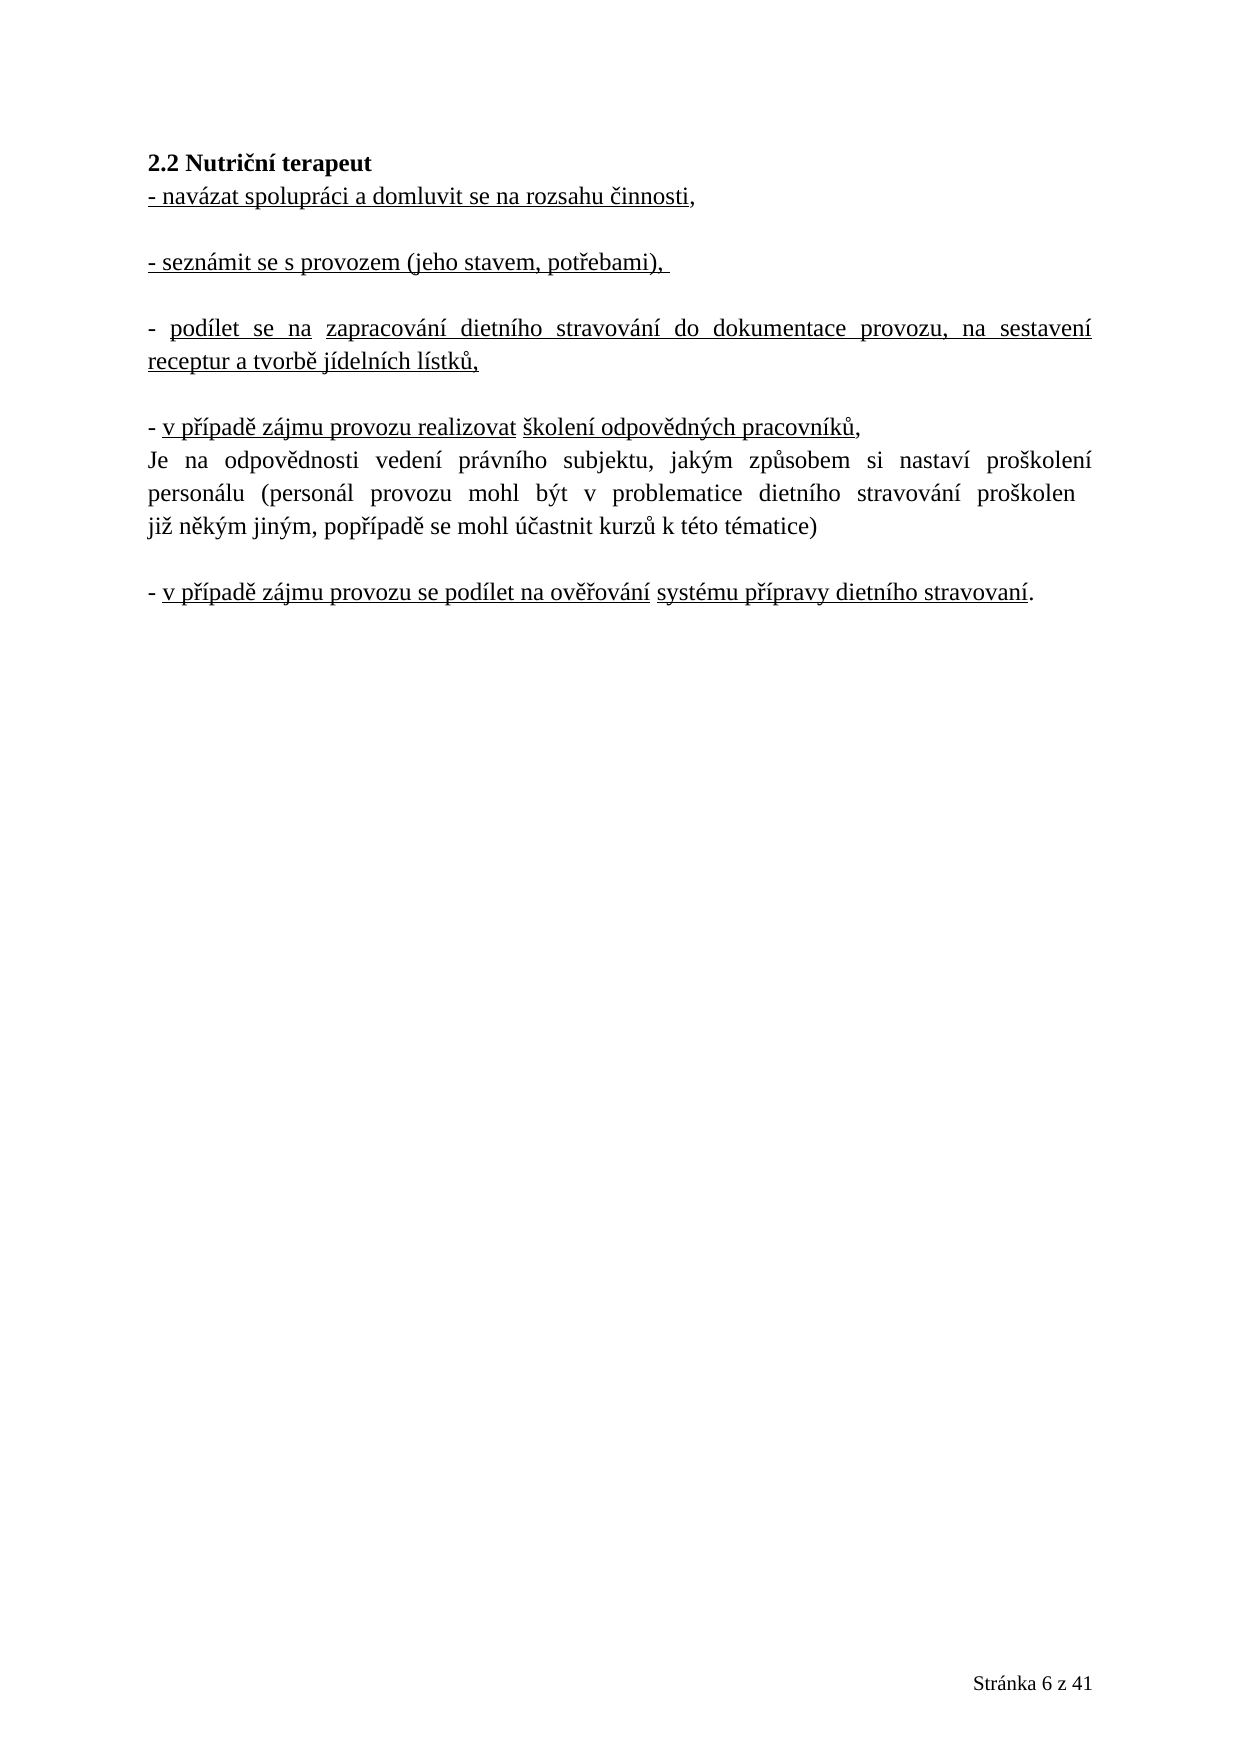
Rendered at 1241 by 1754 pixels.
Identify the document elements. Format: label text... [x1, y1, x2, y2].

text - v případě zájmu provozu se podílet na ověřování systému přípravy dietního stravovaní. [148, 577, 1092, 606]
text Je na odpovědnosti vedení právního subjektu, jakým způsobem si nastaví proškolení personálu (personál provozu mohl být v problematice dietního stravování proškolen již někým jiným, popřípadě se mohl účastnit kurzů k této tématice) [148, 445, 1092, 540]
text - v případě zájmu provozu realizovat školení odpovědných pracovníků, [148, 412, 1092, 441]
text - seznámit se s provozem (jeho stavem, potřebami), [148, 247, 1092, 276]
subtitle 2.2 Nutriční terapeut [148, 148, 1092, 176]
text - podílet se na zapracování dietního stravování do dokumentace provozu, na sestavení receptur a tvorbě jídelních lístků, [148, 313, 1092, 374]
text - navázat spolupráci a domluvit se na rozsahu činnosti, [148, 181, 1092, 209]
